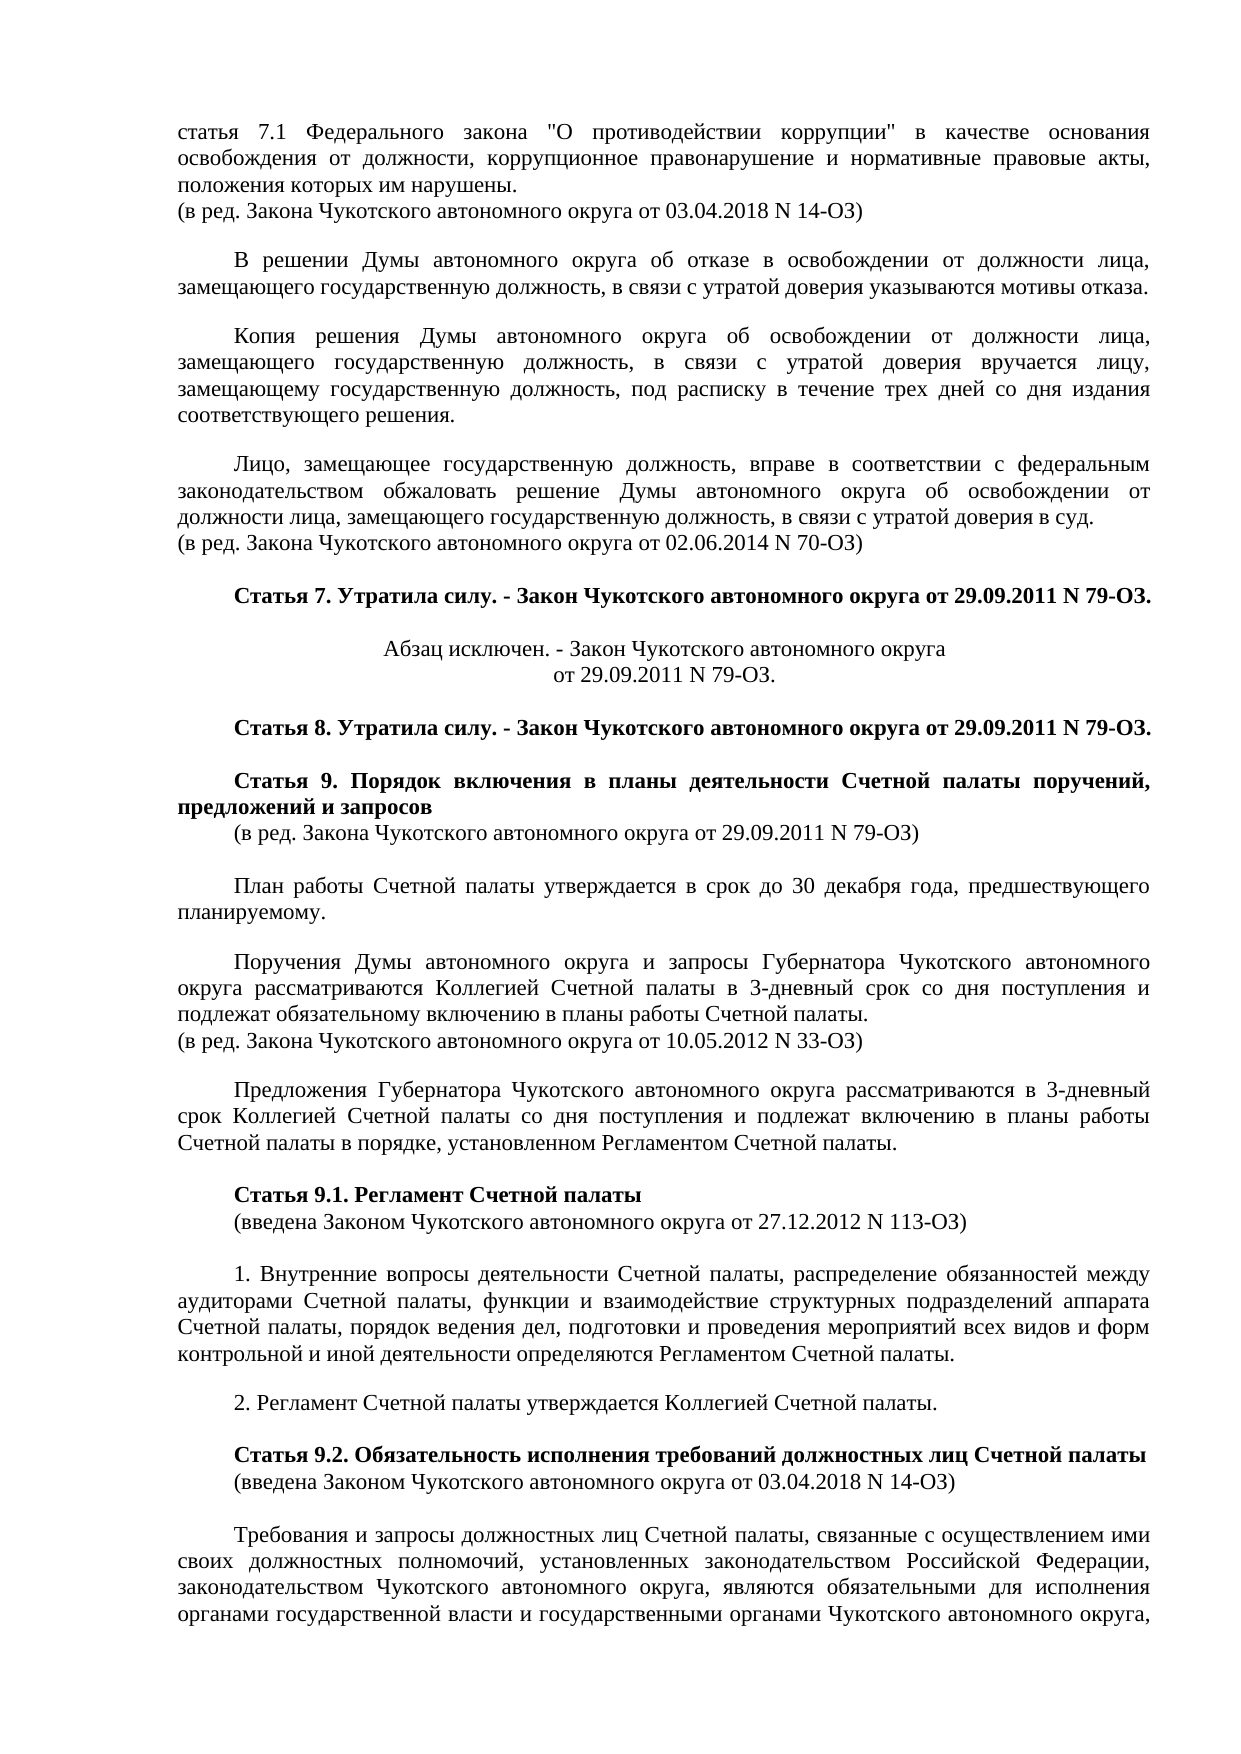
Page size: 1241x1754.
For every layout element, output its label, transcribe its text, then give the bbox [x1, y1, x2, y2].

text 2. Регламент Счетной палаты утверждается Коллегией Счетной палаты. [177, 1389, 1152, 1415]
text (в ред. Закона Чукотского автономного округа от 29.09.2011 N 79-ОЗ) [177, 819, 1152, 846]
title Статья 7. Утратила силу. - Закон Чукотского автономного округа от 29.09.2011 N 79-ОЗ. [177, 582, 1152, 608]
text (введена Законом Чукотского автономного округа от 03.04.2018 N 14-ОЗ) [177, 1468, 1152, 1494]
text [177, 1521, 1152, 1626]
text от 29.09.2011 N 79-ОЗ. [177, 661, 1152, 688]
text (в ред. Закона Чукотского автономного округа от 02.06.2014 N 70-ОЗ) [177, 529, 1152, 556]
text План работы Счетной палаты утверждается в срок до 30 декабря года, предшествующего планируемому. [177, 872, 1152, 925]
text Поручения Думы автономного округа и запросы Губернатора Чукотского автономного округа рассматриваются Коллегией Счетной палаты в 3-дневный срок со дня поступления и подлежат обязательному включению в планы работы Счетной палаты. [177, 948, 1152, 1027]
text Копия решения Думы автономного округа об освобождении от должности лица, замещающего государственную должность, в связи с утратой доверия вручается лицу, замещающему государственную должность, под расписку в течение трех дней со дня издания соответствующего решения. [177, 322, 1152, 427]
text В решении Думы автономного округа об отказе в освобождении от должности лица, замещающего государственную должность, в связи с утратой доверия указываются мотивы отказа. [177, 246, 1152, 299]
text (в ред. Закона Чукотского автономного округа от 10.05.2012 N 33-ОЗ) [177, 1027, 1152, 1053]
text (введена Законом Чукотского автономного округа от 27.12.2012 N 113-ОЗ) [177, 1208, 1152, 1234]
title Статья 9.1. Регламент Счетной палаты [177, 1181, 1152, 1208]
title Статья 9. Порядок включения в планы деятельности Счетной палаты поручений, предложений и запросов [177, 767, 1152, 819]
text (в ред. Закона Чукотского автономного округа от 03.04.2018 N 14-ОЗ) [177, 197, 1152, 223]
title Статья 8. Утратила силу. - Закон Чукотского автономного округа от 29.09.2011 N 79-ОЗ. [177, 714, 1152, 740]
title Статья 9.2. Обязательность исполнения требований должностных лиц Счетной палаты [177, 1442, 1152, 1468]
text Предложения Губернатора Чукотского автономного округа рассматриваются в 3-дневный срок Коллегией Счетной палаты со дня поступления и подлежат включению в планы работы Счетной палаты в порядке, установленном Регламентом Счетной палаты. [177, 1076, 1152, 1155]
text Абзац исключен. - Закон Чукотского автономного округа [177, 635, 1152, 661]
text Лицо, замещающее государственную должность, вправе в соответствии с федеральным законодательством обжаловать решение Думы автономного округа об освобождении от должности лица, замещающего государственную должность, в связи с утратой доверия в суд. [177, 450, 1152, 529]
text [177, 118, 1152, 197]
text 1. Внутренние вопросы деятельности Счетной палаты, распределение обязанностей между аудиторами Счетной палаты, функции и взаимодействие структурных подразделений аппарата Счетной палаты, порядок ведения дел, подготовки и проведения мероприятий всех видов и форм контрольной и иной деятельности определяются Регламентом Счетной палаты. [177, 1261, 1152, 1366]
